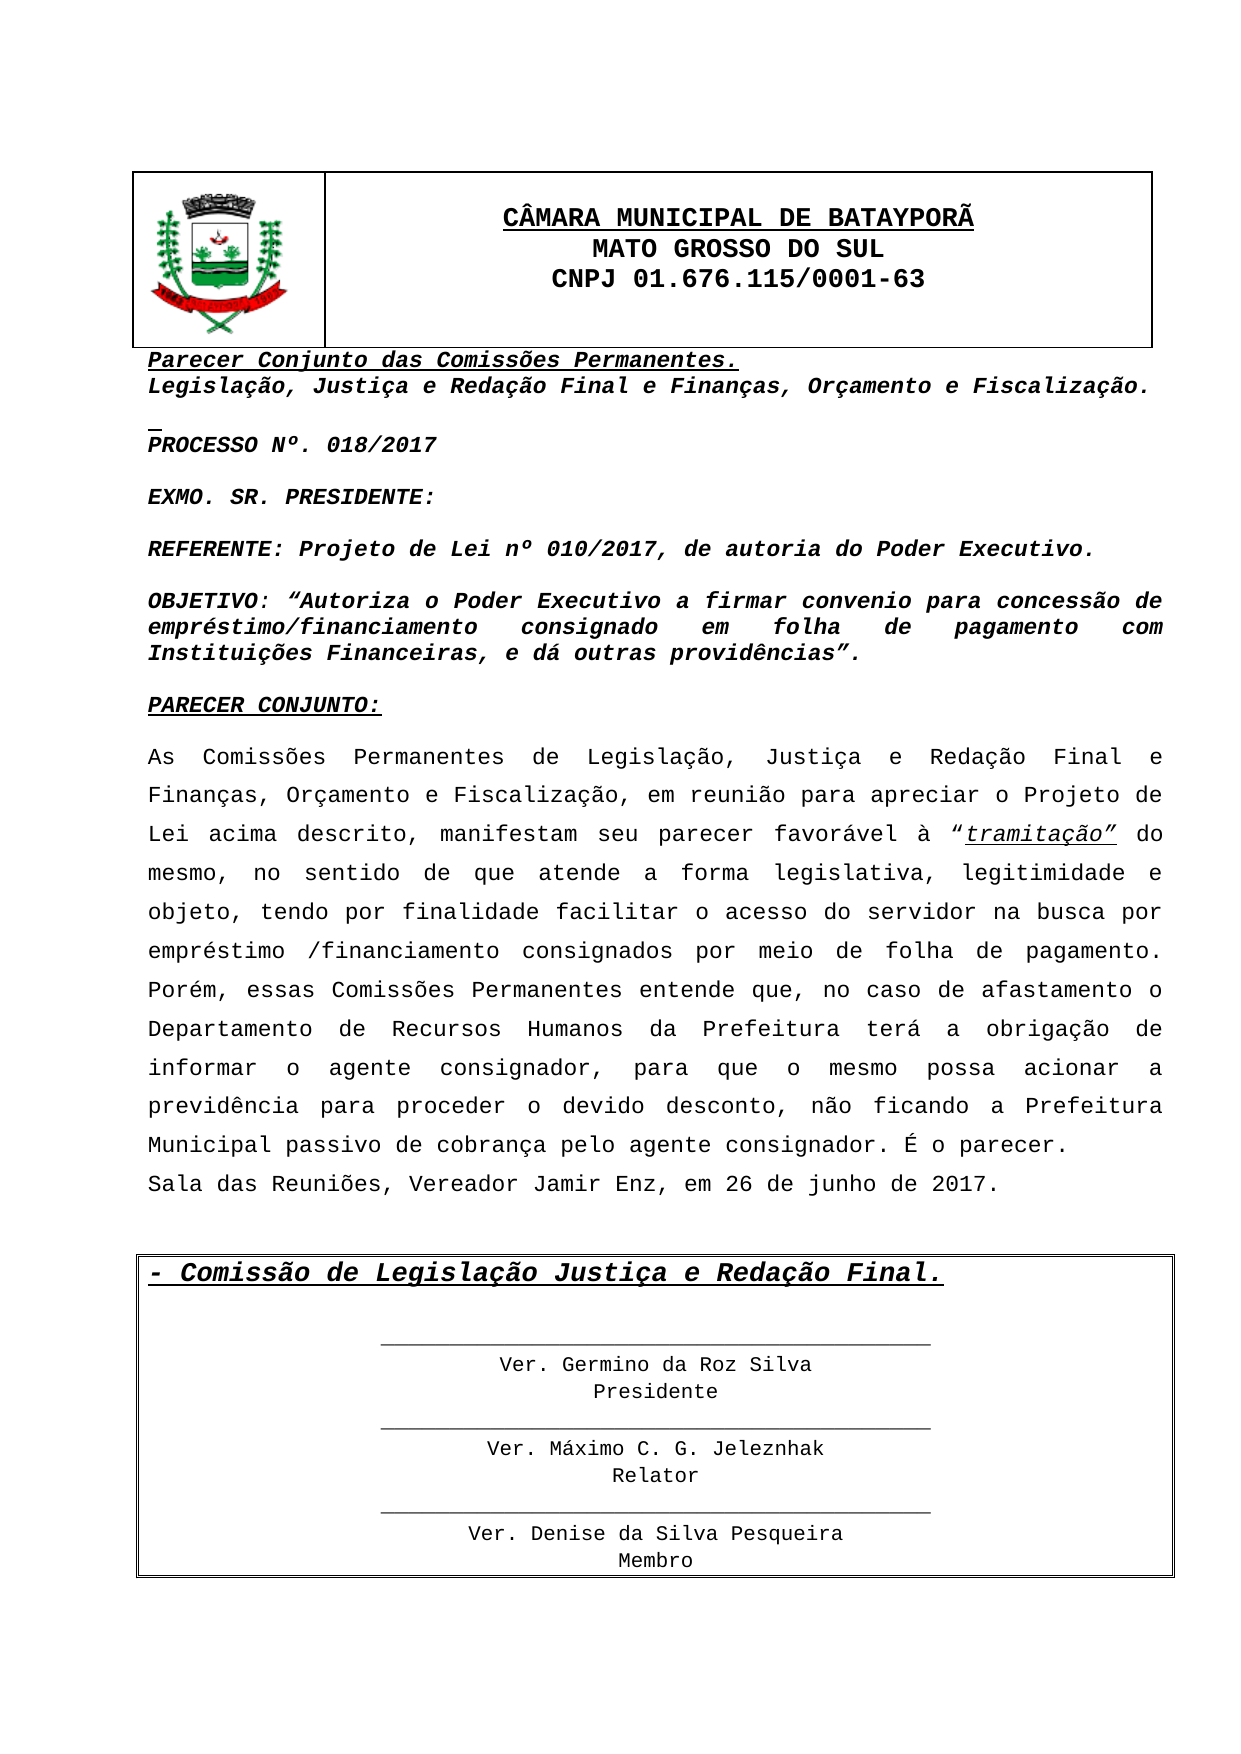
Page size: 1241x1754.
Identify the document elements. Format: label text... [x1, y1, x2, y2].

text Ver. Germino da Roz Silva [139, 1349, 1172, 1376]
text EXMO. SR. PRESIDENTE: [148, 486, 1163, 512]
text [139, 1487, 1172, 1517]
text OBJETIVO: “Autoriza o Poder Executivo a firmar convenio para concessão de empréstimo/financiamento consignado em folha de pagamento com Instituições Financeiras, e dá outras providências”. [148, 589, 1163, 667]
text Relator [139, 1460, 1172, 1487]
text Presidente [139, 1376, 1172, 1403]
text Ver. Denise da Silva Pesqueira [139, 1517, 1172, 1544]
text ________________________________________ [139, 1319, 1172, 1349]
table_header [134, 173, 324, 347]
table_header CÂMARA MUNICIPAL DE BATAYPORÃ MATO GROSSO DO SUL CNPJ 01.676.115/0001-63 [326, 173, 1151, 347]
text PARECER CONJUNTO: [148, 693, 1163, 719]
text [139, 1403, 1172, 1433]
text Sala das Reuniões, Vereador Jamir Enz, em 26 de junho de 2017. [148, 1172, 1163, 1198]
subtitle Legislação, Justiça e Redação Final e Finanças, Orçamento e Fiscalização. [148, 374, 1163, 400]
text PROCESSO Nº. 018/2017 [148, 434, 1163, 460]
text As Comissões Permanentes de Legislação, Justiça e Redação Final e Finanças, Orçamento e Fiscalização, em reunião para apreciar o Projeto de Lei acima descrito, manifestam seu parecer favorável à “tramitação” do mesmo, no sentido de que atende a forma legislativa, legitimidade e objeto, tendo por finalidade facilitar o acesso do servidor na busca por empréstimo /financiamento consignados por meio de folha de pagamento. Porém, essas Comissões Permanentes entende que, no caso de afastamento o Departamento de Recursos Humanos da Prefeitura terá a obrigação de informar o agente consignador, para que o mesmo possa acionar a previdência para proceder o devido desconto, não ficando a Prefeitura Municipal passivo de cobrança pelo agente consignador. É o parecer. [148, 745, 1163, 1159]
text - Comissão de Legislação Justiça e Redação Final. [139, 1257, 1172, 1290]
text Parecer Conjunto das Comissões Permanentes. [148, 348, 1163, 374]
text Ver. Máximo C. G. Jeleznhak [139, 1433, 1172, 1460]
text REFERENTE: Projeto de Lei nº 010/2017, de autoria do Poder Executivo. [148, 537, 1163, 563]
text Membro [139, 1544, 1172, 1575]
